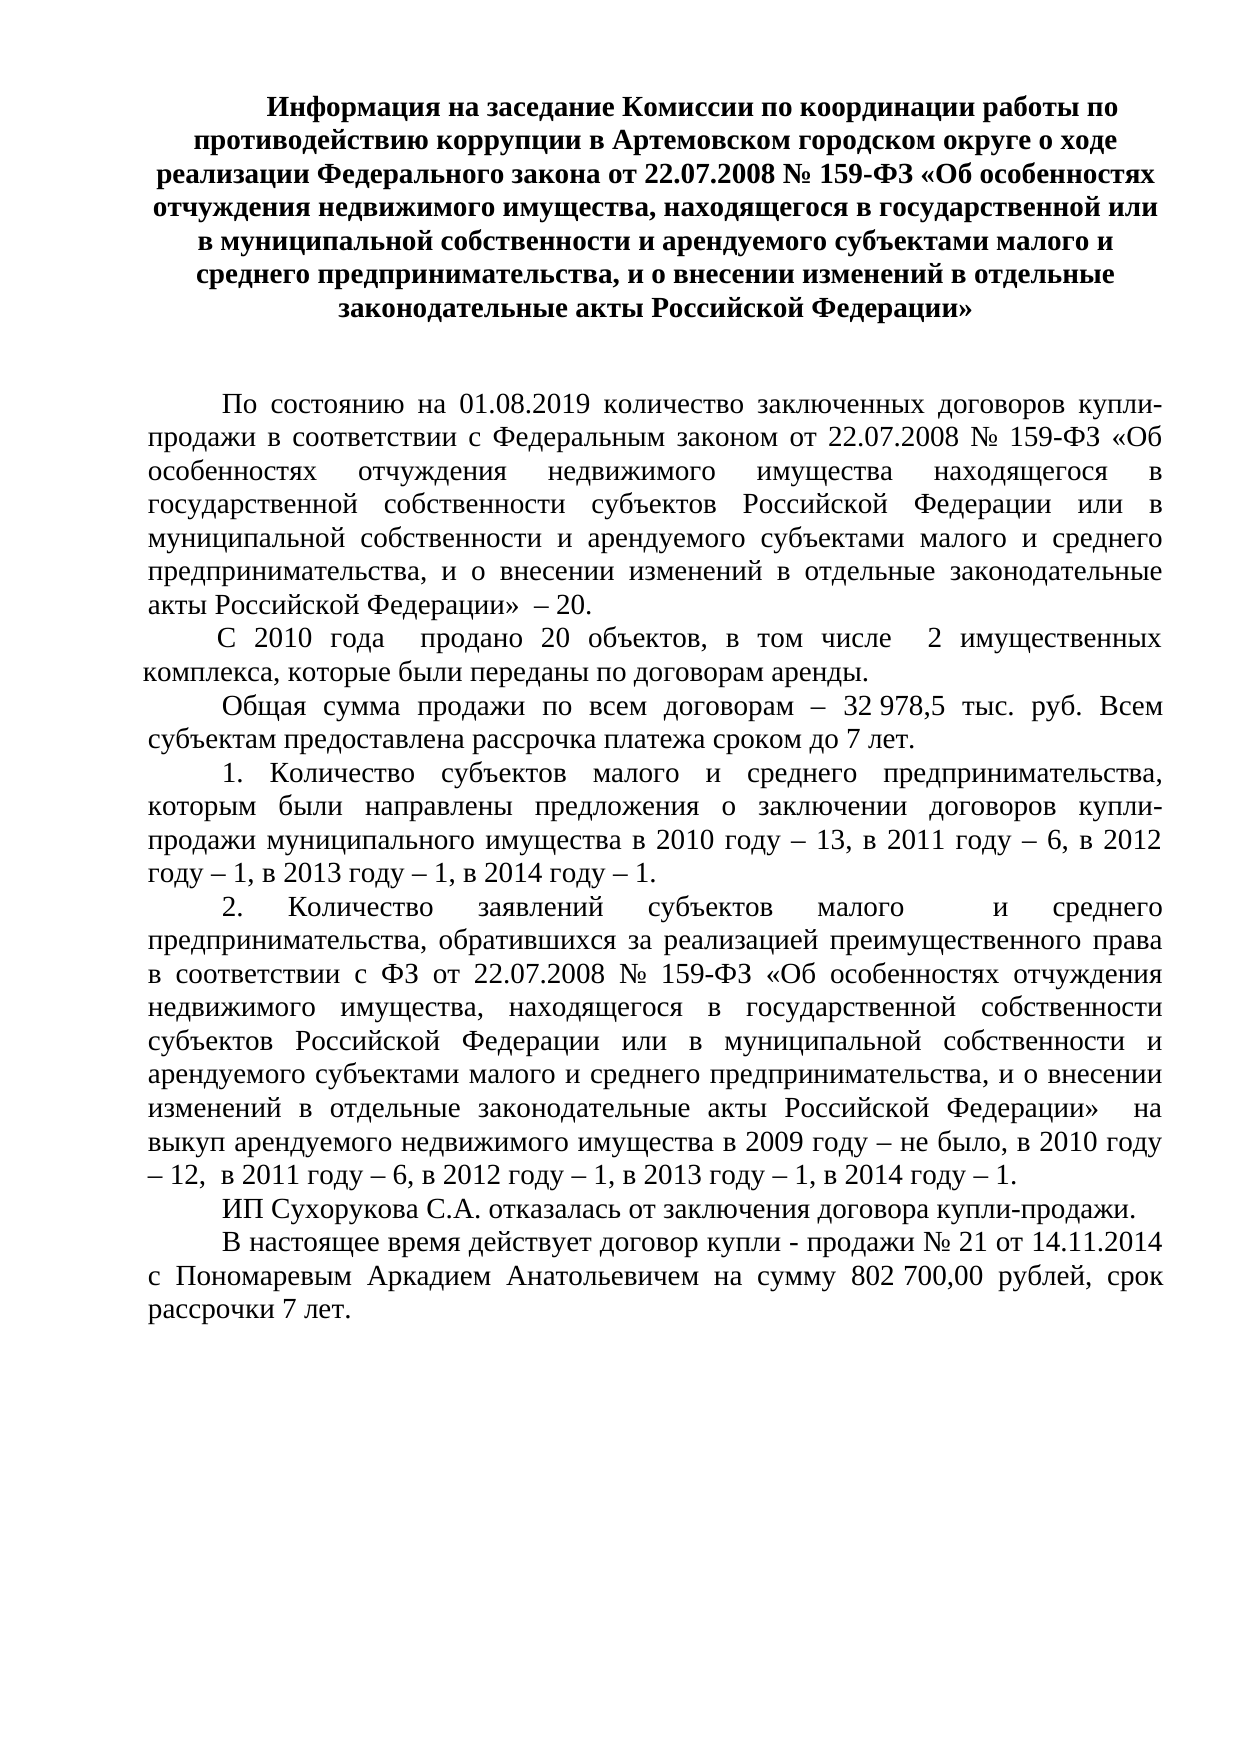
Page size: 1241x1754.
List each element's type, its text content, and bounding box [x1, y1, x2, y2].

text В настоящее время действует договор купли - продажи № 21 от 14.11.2014 с Пономаревым Аркадием Анатольевичем на сумму 802 700,00 рублей, срок рассрочки 7 лет. [148, 1224, 1163, 1325]
text 2. Количество заявлений субъектов малого и среднего предпринимательства, обратившихся за реализацией преимущественного права в соответствии с ФЗ от 22.07.2008 № 159-ФЗ «Об особенностях отчуждения недвижимого имущества, находящегося в государственной собственности субъектов Российской Федерации или в муниципальной собственности и арендуемого субъектами малого и среднего предпринимательства, и о внесении изменений в отдельные законодательные акты Российской Федерации» на выкуп арендуемого недвижимого имущества в 2009 году – не было, в 2010 году – 12, в 2011 году – 6, в 2012 году – 1, в 2013 году – 1, в 2014 году – 1. [148, 889, 1163, 1191]
text Информация на заседание Комиссии по координации работы по противодействию коррупции в Артемовском городском округе о ходе реализации Федерального закона от 22.07.2008 № 159-ФЗ «Об особенностях отчуждения недвижимого имущества, находящегося в государственной или в муниципальной собственности и арендуемого субъектами малого и среднего предпринимательства, и о внесении изменений в отдельные законодательные акты Российской Федерации» [148, 89, 1163, 323]
text По состоянию на 01.08.2019 количество заключенных договоров купли-продажи в соответствии с Федеральным законом от 22.07.2008 № 159-ФЗ «Об особенностях отчуждения недвижимого имущества находящегося в государственной собственности субъектов Российской Федерации или в муниципальной собственности и арендуемого субъектами малого и среднего предпринимательства, и о внесении изменений в отдельные законодательные акты Российской Федерации» – 20. [148, 386, 1163, 621]
text 1. Количество субъектов малого и среднего предпринимательства, которым были направлены предложения о заключении договоров купли-продажи муниципального имущества в 2010 году – 13, в 2011 году – 6, в 2012 году – 1, в 2013 году – 1, в 2014 году – 1. [148, 755, 1163, 889]
text ИП Сухорукова С.А. отказалась от заключения договора купли-продажи. [148, 1191, 1163, 1224]
text Общая сумма продажи по всем договорам – 32 978,5 тыс. руб. Всем субъектам предоставлена рассрочка платежа сроком до 7 лет. [148, 688, 1163, 755]
text С 2010 года продано 20 объектов, в том числе 2 имущественных комплекса, которые были переданы по договорам аренды. [143, 621, 1163, 688]
